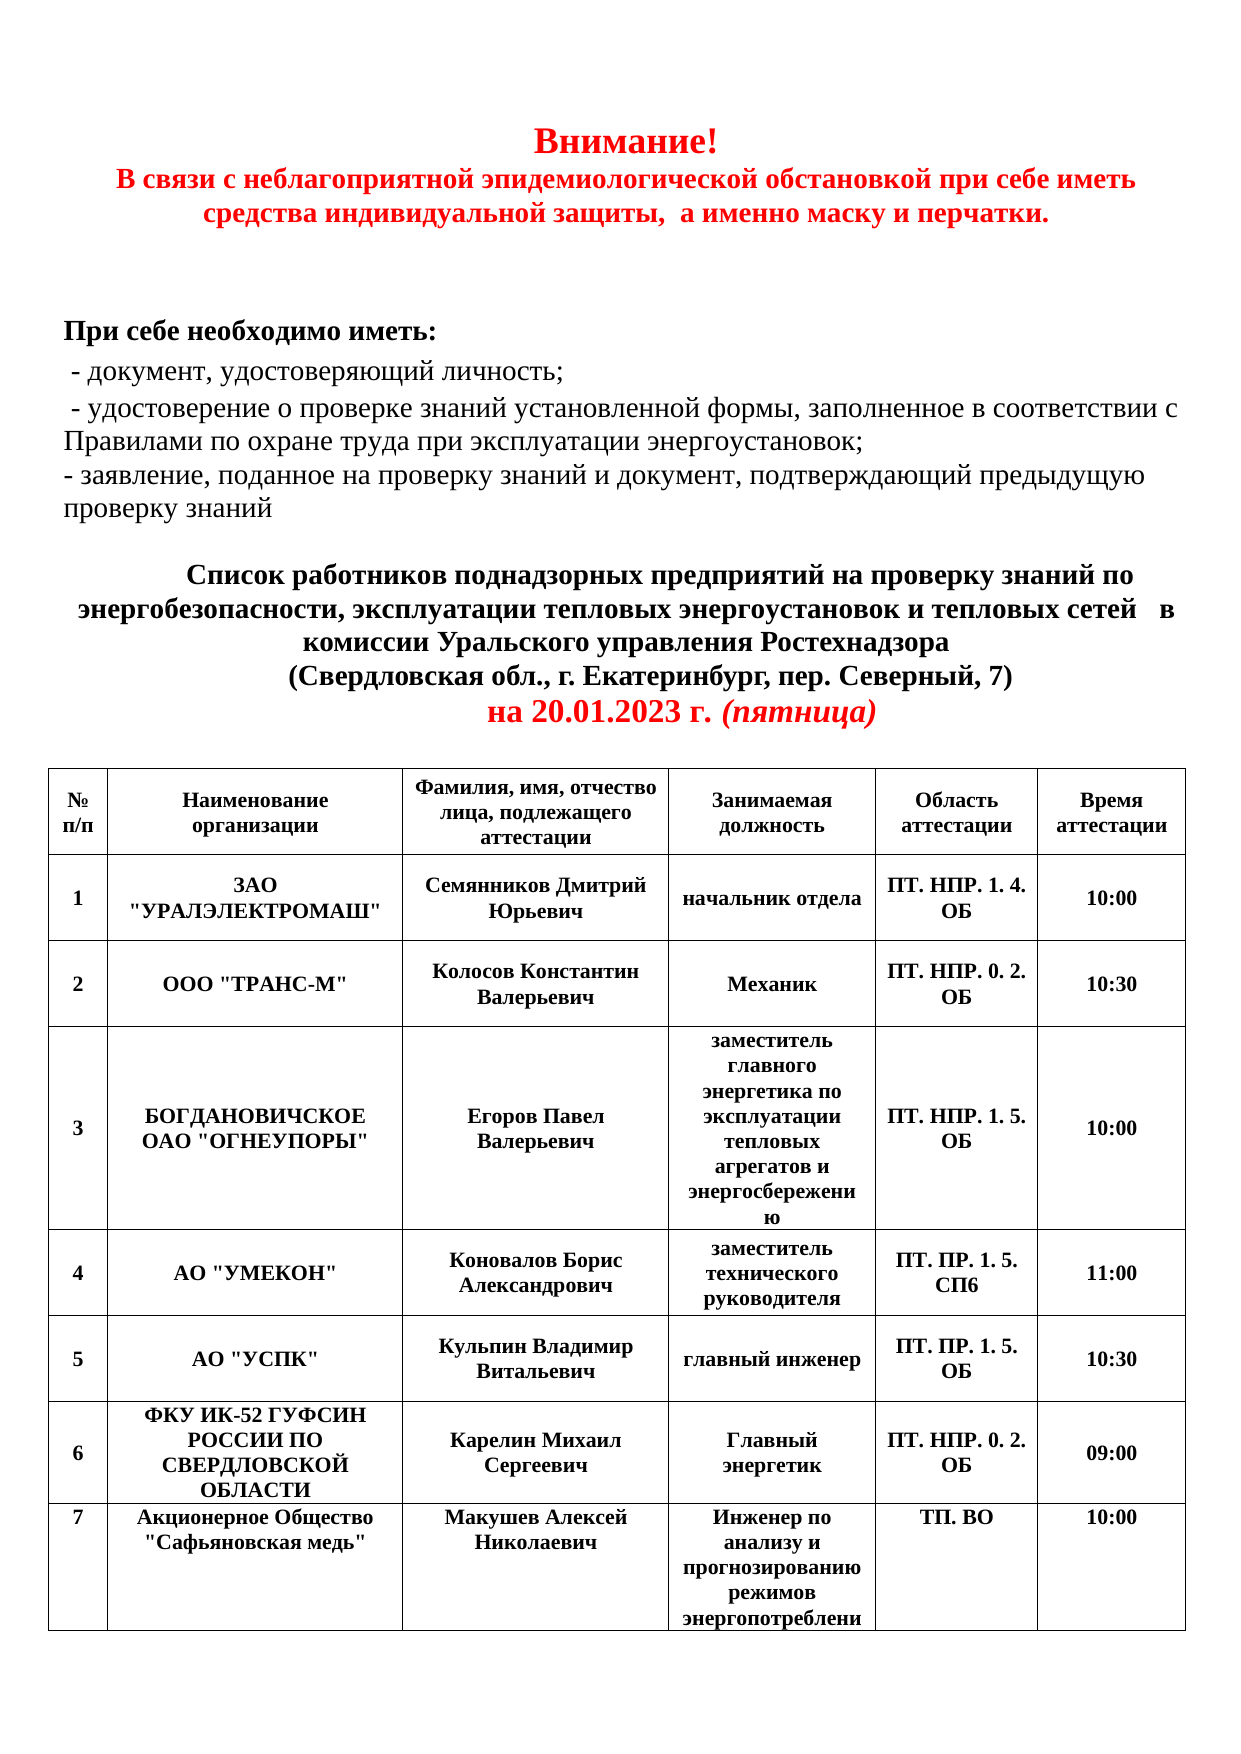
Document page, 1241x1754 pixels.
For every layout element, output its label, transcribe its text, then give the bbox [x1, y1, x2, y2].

table_cell Карелин Михаил Сергеевич [403, 1402, 668, 1503]
table_cell ПТ. НПР. 1. 4. ОБ [876, 855, 1037, 940]
table_cell главный инженер [669, 1316, 875, 1401]
table_cell 11:00 [1038, 1230, 1185, 1315]
table_cell 10:30 [1038, 941, 1185, 1026]
table_cell 5 [49, 1316, 107, 1401]
table_cell ПТ. ПР. 1. 5. ОБ [876, 1316, 1037, 1401]
table_cell ФКУ ИК-52 ГУФСИН РОССИИ ПО СВЕРДЛОВСКОЙ ОБЛАСТИ [108, 1402, 402, 1503]
table_cell Кульпин Владимир Витальевич [403, 1316, 668, 1401]
table_cell Главный энергетик [669, 1402, 875, 1503]
table_cell АО "УМЕКОН" [108, 1230, 402, 1315]
table_cell 10:00 [1038, 1504, 1185, 1630]
table_cell 3 [49, 1027, 107, 1229]
table_cell 09:00 [1038, 1402, 1185, 1503]
table_cell - документ, удостоверяющий личность; [19, 350, 1200, 390]
table_cell Область аттестации [876, 769, 1037, 854]
table_cell 10:30 [1038, 1316, 1185, 1401]
table_cell Егоров Павел Валерьевич [403, 1027, 668, 1229]
table_cell Наименование организации [108, 769, 402, 854]
table_cell ПТ. ПР. 1. 5. СП6 [876, 1230, 1037, 1315]
table_cell ПТ. НПР. 1. 5. ОБ [876, 1027, 1037, 1229]
table_cell № п/п [49, 769, 107, 854]
table_cell заместитель главного энергетика по эксплуатации тепловых агрегатов и энергосбережению [669, 1027, 875, 1229]
table_cell Время аттестации [1038, 769, 1185, 854]
table_cell Колосов Константин Валерьевич [403, 941, 668, 1026]
table_cell - удостоверение о проверке знаний установленной формы, заполненное в соответствии с Правилами по охране труда при эксплуатации энергоустановок; - заявление, поданное на проверку знаний и документ, подтверждающий предыдущую проверку знаний [19, 390, 1200, 557]
table_cell Коновалов Борис Александрович [403, 1230, 668, 1315]
table_cell Фамилия, имя, отчество лица, подлежащего аттестации [403, 769, 668, 854]
table_cell БОГДАНОВИЧСКОЕ ОАО "ОГНЕУПОРЫ" [108, 1027, 402, 1229]
table_cell начальник отдела [669, 855, 875, 940]
table_cell 7 [49, 1504, 107, 1630]
table_cell ПТ. НПР. 0. 2. ОБ [876, 941, 1037, 1026]
table_cell Механик [669, 941, 875, 1026]
table_cell АО "УСПК" [108, 1316, 402, 1401]
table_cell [108, 1504, 402, 1630]
table_cell ООО "ТРАНС-М" [108, 941, 402, 1026]
table_cell ЗАО "УРАЛЭЛЕКТРОМАШ" [108, 855, 402, 940]
table_cell ПТ. НПР. 0. 2. ОБ [876, 1402, 1037, 1503]
table_cell 2 [49, 941, 107, 1026]
table_cell Список работников поднадзорных предприятий на проверку знаний по энергобезопасности, эксплуатации тепловых энергоустановок и тепловых сетей в комиссии Уральского управления Ростехнадзора (Свердловская обл., г. Екатеринбург, пер. Северный, 7) на 20.01.2023 г. (пятница) [19, 558, 1200, 768]
table_cell ТП. ВО [876, 1504, 1037, 1630]
table_cell 6 [49, 1402, 107, 1503]
table_cell 1 [49, 855, 107, 940]
table_cell 10:00 [1038, 855, 1185, 940]
table_cell Занимаемая должность [669, 769, 875, 854]
table_cell При себе необходимо иметь: [19, 310, 1200, 350]
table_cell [403, 1504, 668, 1630]
table_cell 4 [49, 1230, 107, 1315]
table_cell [669, 1504, 875, 1630]
table_header Внимание! В связи с неблагоприятной эпидемиологической обстановкой при себе иметь средства индивидуальной защиты, а именно маску и перчатки. [19, 118, 1200, 310]
table_cell Семянников Дмитрий Юрьевич [403, 855, 668, 940]
table_cell 10:00 [1038, 1027, 1185, 1229]
table_cell заместитель технического руководителя [669, 1230, 875, 1315]
